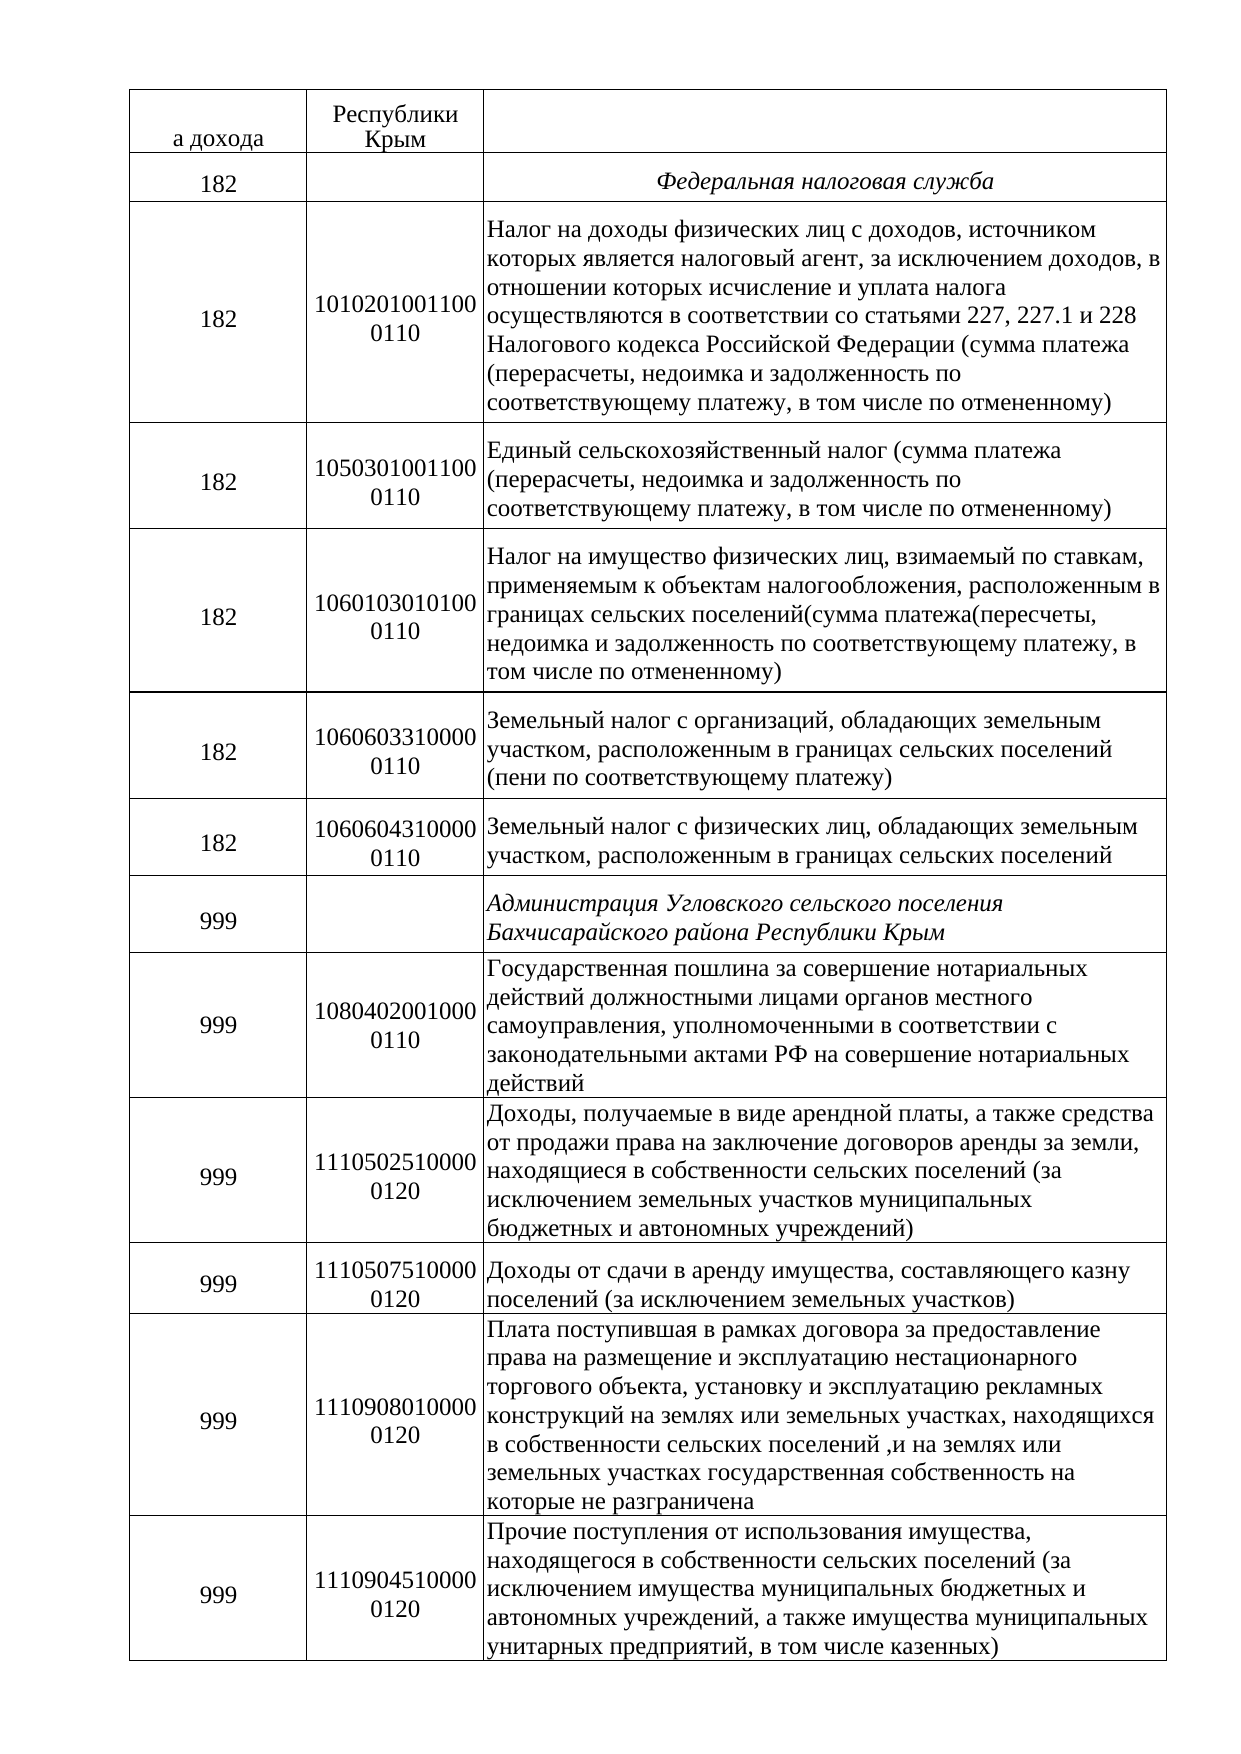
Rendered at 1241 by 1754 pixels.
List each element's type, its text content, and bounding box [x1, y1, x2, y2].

table_cell 999 [130, 876, 306, 952]
table_cell [307, 876, 483, 952]
table_cell 10606043100000110 [307, 799, 483, 875]
table_cell Доходы от сдачи в аренду имущества, составляющего казну поселений (за исключением земельных участков) [484, 1243, 1166, 1313]
table_cell 11109045100000120 [307, 1516, 483, 1660]
table_cell 10102010011000110 [307, 202, 483, 422]
table_cell 10503010011000110 [307, 423, 483, 528]
table_cell 999 [130, 1314, 306, 1515]
table_cell Доходы, получаемые в виде арендной платы, а также средства от продажи права на заключение договоров аренды за земли, находящиеся в собственности сельских поселений (за исключением земельных участков муниципальных бюджетных и автономных учреждений) [484, 1098, 1166, 1242]
table_cell Земельный налог с физических лиц, обладающих земельным участком, расположенным в границах сельских поселений [484, 799, 1166, 875]
table_cell 182 [130, 693, 306, 797]
table_cell 11105025100000120 [307, 1098, 483, 1242]
table_cell Налог на имущество физических лиц, взимаемый по ставкам, применяемым к объектам налогообложения, расположенным в границах сельских поселений(сумма платежа(пересчеты, недоимка и задолженность по соответствующему платежу, в том числе по отмененному) [484, 529, 1166, 691]
table_cell 999 [130, 1243, 306, 1313]
table_cell 10804020010000110 [307, 953, 483, 1097]
table_cell Плата поступившая в рамках договора за предоставление права на размещение и эксплуатацию нестационарного торгового объекта, установку и эксплуатацию рекламных конструкций на землях или земельных участках, находящихся в собственности сельских поселений ,и на землях или земельных участках государственная собственность на которые не разграничена [484, 1314, 1166, 1515]
table_cell Налог на доходы физических лиц с доходов, источником которых является налоговый агент, за исключением доходов, в отношении которых исчисление и уплата налога осуществляются в соответствии со статьями 227, 227.1 и 228 Налогового кодекса Российской Федерации (сумма платежа (перерасчеты, недоимка и задолженность по соответствующему платежу, в том числе по отмененному) [484, 202, 1166, 422]
table_cell 182 [130, 153, 306, 201]
table_cell Земельный налог с организаций, обладающих земельным участком, расположенным в границах сельских поселений (пени по соответствующему платежу) [484, 693, 1166, 797]
table_cell 11109080100000120 [307, 1314, 483, 1515]
table_cell 10601030101000110 [307, 529, 483, 691]
table_cell 999 [130, 1516, 306, 1660]
table_cell Единый сельскохозяйственный налог (сумма платежа (перерасчеты, недоимка и задолженность по соответствующему платежу, в том числе по отмененному) [484, 423, 1166, 528]
table_cell 999 [130, 1098, 306, 1242]
table_cell 11105075100000120 [307, 1243, 483, 1313]
table_cell Государственная пошлина за совершение нотариальных действий должностными лицами органов местного самоуправления, уполномоченными в соответствии с законодательными актами РФ на совершение нотариальных действий [484, 953, 1166, 1097]
table_cell [307, 153, 483, 201]
table_cell 182 [130, 799, 306, 875]
table_cell 10606033100000110 [307, 693, 483, 797]
table_cell 182 [130, 423, 306, 528]
table_cell [484, 90, 1166, 152]
table_cell 182 [130, 529, 306, 691]
table_cell Администрация Угловского сельского поселения Бахчисарайского района Республики Крым [484, 876, 1166, 952]
table_cell 999 [130, 953, 306, 1097]
table_cell Прочие поступления от использования имущества, находящегося в собственности сельских поселений (за исключением имущества муниципальных бюджетных и автономных учреждений, а также имущества муниципальных унитарных предприятий, в том числе казенных) [484, 1516, 1166, 1660]
table_cell Федеральная налоговая служба [484, 153, 1166, 201]
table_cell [307, 90, 483, 152]
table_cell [130, 90, 306, 152]
table_cell 182 [130, 202, 306, 422]
